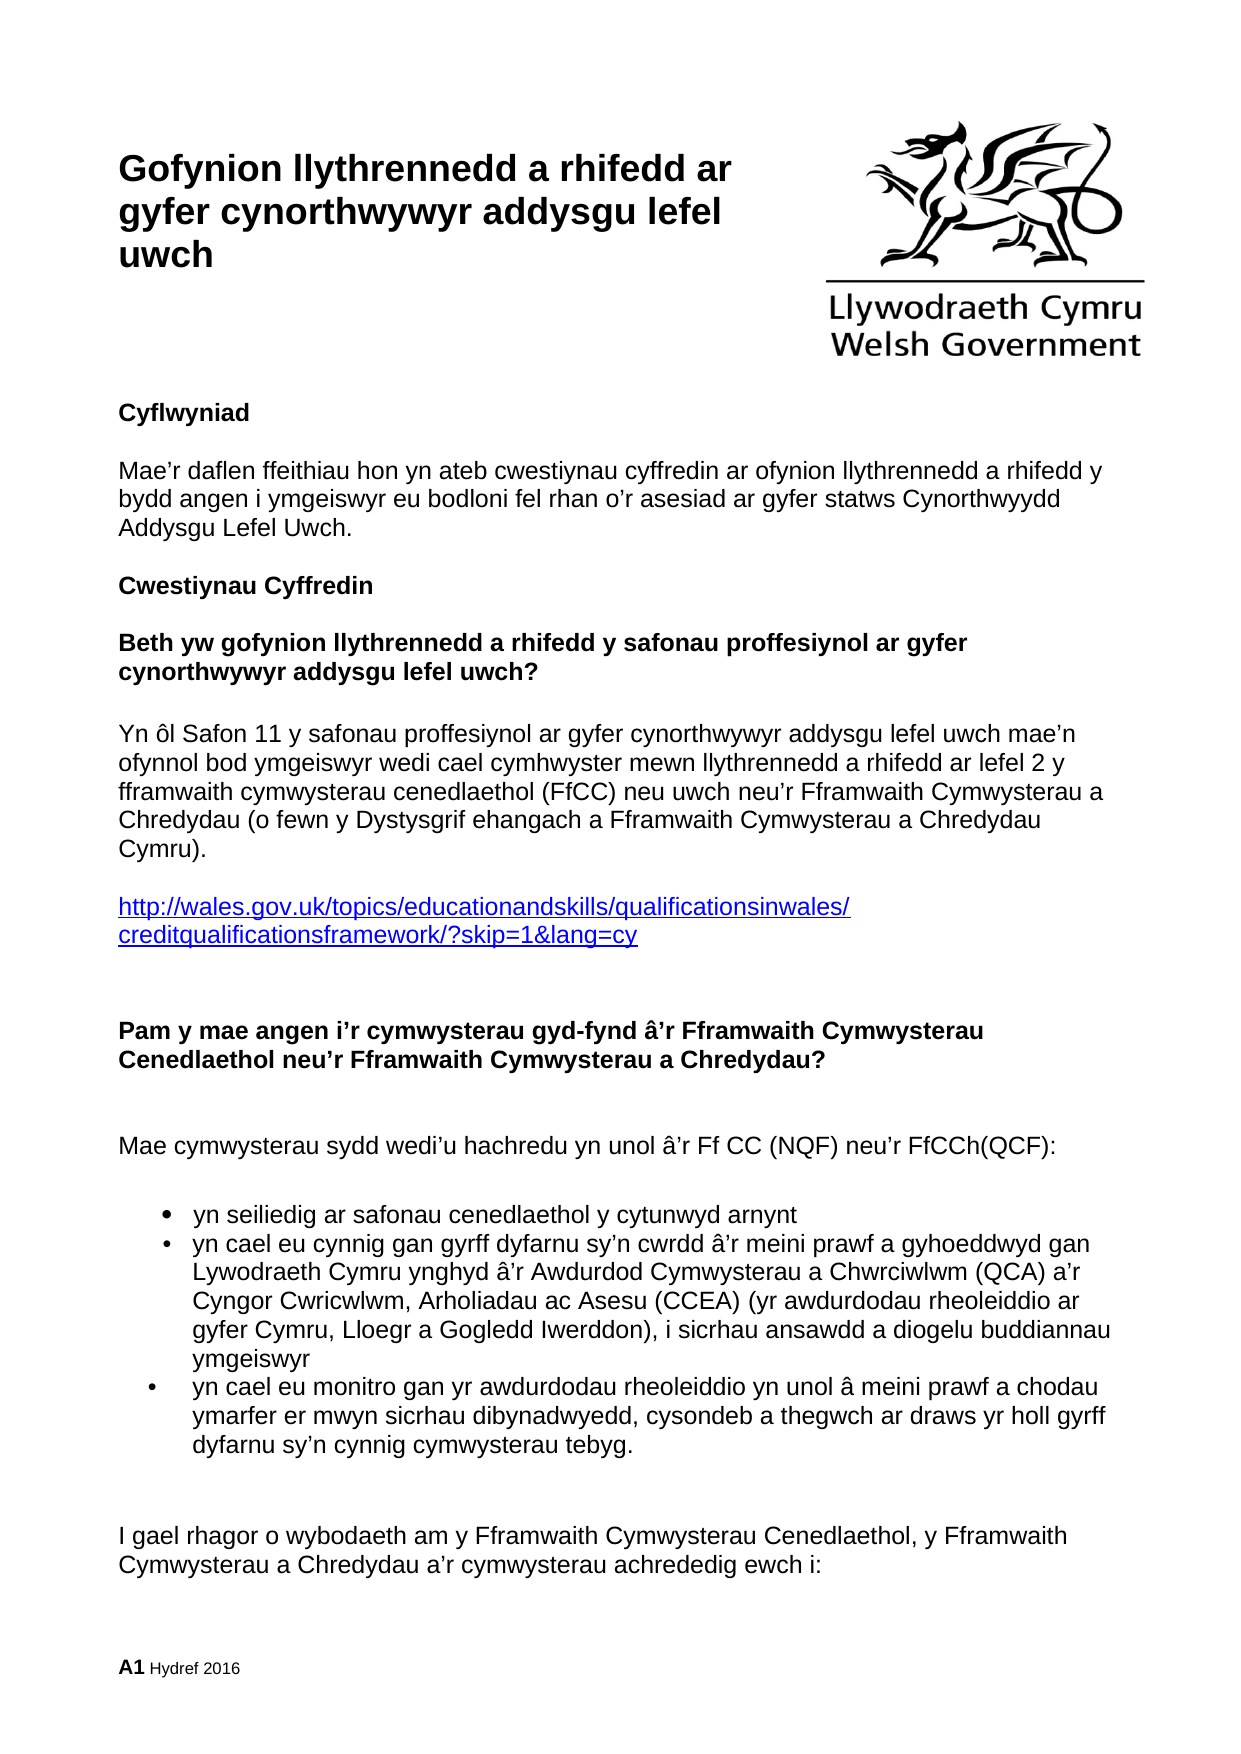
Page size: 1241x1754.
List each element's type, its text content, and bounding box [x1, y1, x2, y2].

subtitle yn seiliedig ar safonau cenedlaethol y cytunwyd arnynt [162, 1200, 1122, 1229]
table_header [814, 118, 1152, 369]
text Beth yw gofynion llythrennedd a rhifedd y safonau proffesiynol ar gyfer cynorthwywyr addysgu lefel uwch? [118, 628, 1122, 686]
text Cwestiynau Cyffredin [118, 571, 1122, 599]
table_header Gofynion llythrennedd a rhifedd ar gyfer cynorthwywyr addysgu lefel uwch [107, 118, 813, 369]
text Mae’r daflen ffeithiau hon yn ateb cwestiynau cyffredin ar ofynion llythrennedd a rhifedd y bydd angen i ymgeiswyr eu bodloni fel rhan o’r asesiad ar gyfer statws Cynorthwyydd Addysgu Lefel Uwch. [118, 456, 1122, 542]
text Cyflwyniad [118, 398, 1122, 427]
text Yn ôl Safon 11 y safonau proffesiynol ar gyfer cynorthwywyr addysgu lefel uwch mae’n ofynnol bod ymgeiswyr wedi cael cymhwyster mewn llythrennedd a rhifedd ar lefel 2 y fframwaith cymwysterau cenedlaethol (FfCC) neu uwch neu’r Fframwaith Cymwysterau a Chredydau (o fewn y Dystysgrif ehangach a Fframwaith Cymwysterau a Chredydau Cymru). [118, 719, 1122, 863]
text Pam y mae angen i’r cymwysterau gyd-fynd â’r Fframwaith Cymwysterau Cenedlaethol neu’r Fframwaith Cymwysterau a Chredydau? [118, 1016, 1122, 1074]
text I gael rhagor o wybodaeth am y Fframwaith Cymwysterau Cenedlaethol, y Fframwaith Cymwysterau a Chredydau a’r cymwysterau achrededig ewch i: [118, 1521, 1122, 1578]
subtitle yn cael eu cynnig gan gyrff dyfarnu sy’n cwrdd â’r meini prawf a gyhoeddwyd gan Lywodraeth Cymru ynghyd â’r Awdurdod Cymwysterau a Chwrciwlwm (QCA) a’r Cyngor Cwricwlwm, Arholiadau ac Asesu (CCEA) (yr awdurdodau rheoleiddio ar gyfer Cymru, Lloegr a Gogledd Iwerddon), i sicrhau ansawdd a diogelu buddiannau ymgeiswyr [162, 1229, 1122, 1372]
text Mae cymwysterau sydd wedi’u hachredu yn unol â’r Ff CC (NQF) neu’r FfCCh(QCF): [118, 1131, 1122, 1160]
subtitle http://wales.gov.uk/topics/educationandskills/qualificationsinwales/creditqualificationsframework/?skip=1&lang=cy [118, 892, 1122, 949]
subtitle yn cael eu monitro gan yr awdurdodau rheoleiddio yn unol â meini prawf a chodau ymarfer er mwyn sicrhau dibynadwyedd, cysondeb a thegwch ar draws yr holl gyrff dyfarnu sy’n cynnig cymwysterau tebyg. [148, 1372, 1122, 1459]
